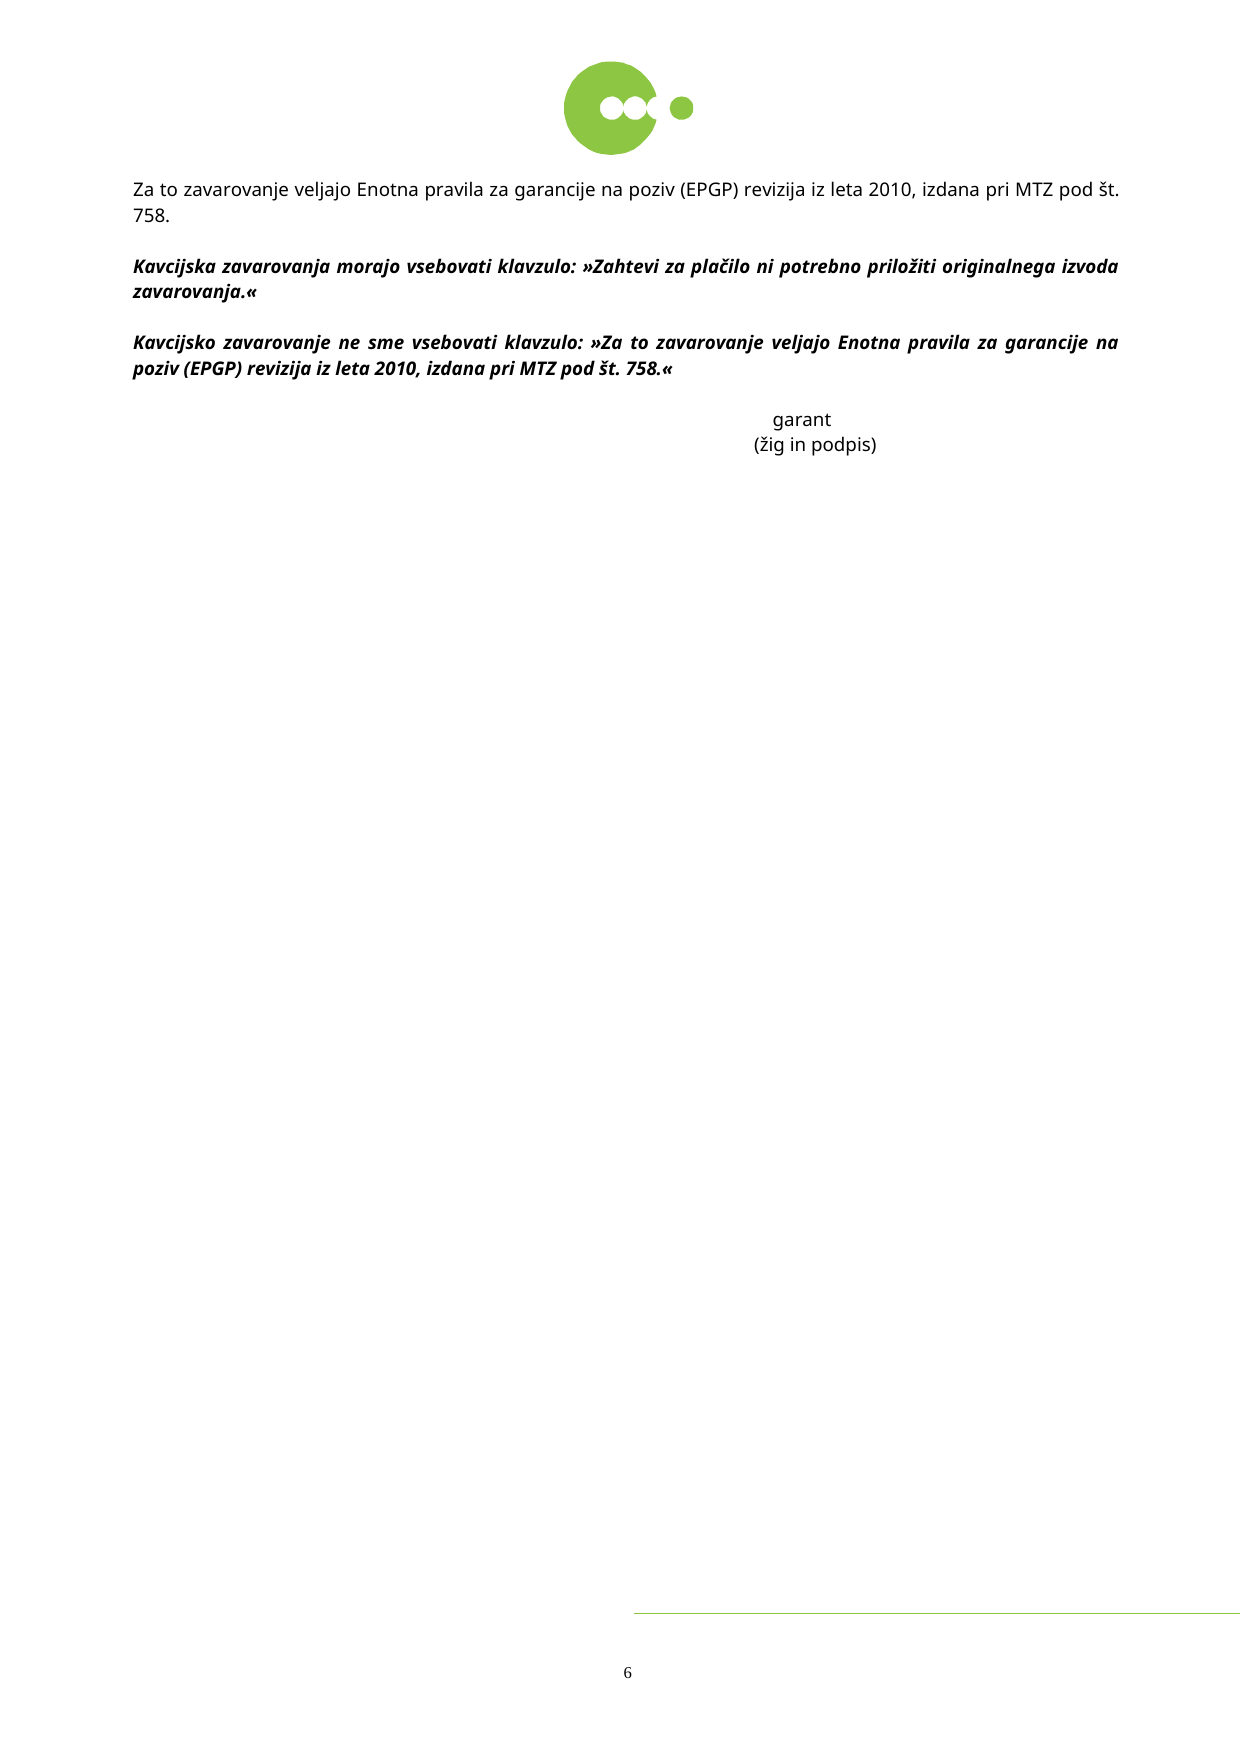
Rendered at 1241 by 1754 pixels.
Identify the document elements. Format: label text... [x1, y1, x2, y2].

text (žig in podpis) [133, 432, 1122, 457]
text Kavcijska zavarovanja morajo vsebovati klavzulo: »Zahtevi za plačilo ni potrebno priložiti originalnega izvoda zavarovanja.« [133, 253, 1122, 304]
text Kavcijsko zavarovanje ne sme vsebovati klavzulo: »Za to zavarovanje veljajo Enotna pravila za garancije na poziv (EPGP) revizija iz leta 2010, izdana pri MTZ pod št. 758.« [133, 329, 1122, 381]
text garant [133, 406, 1122, 432]
text Za to zavarovanje veljajo Enotna pravila za garancije na poziv (EPGP) revizija iz leta 2010, izdana pri MTZ pod št. 758. [133, 176, 1122, 227]
